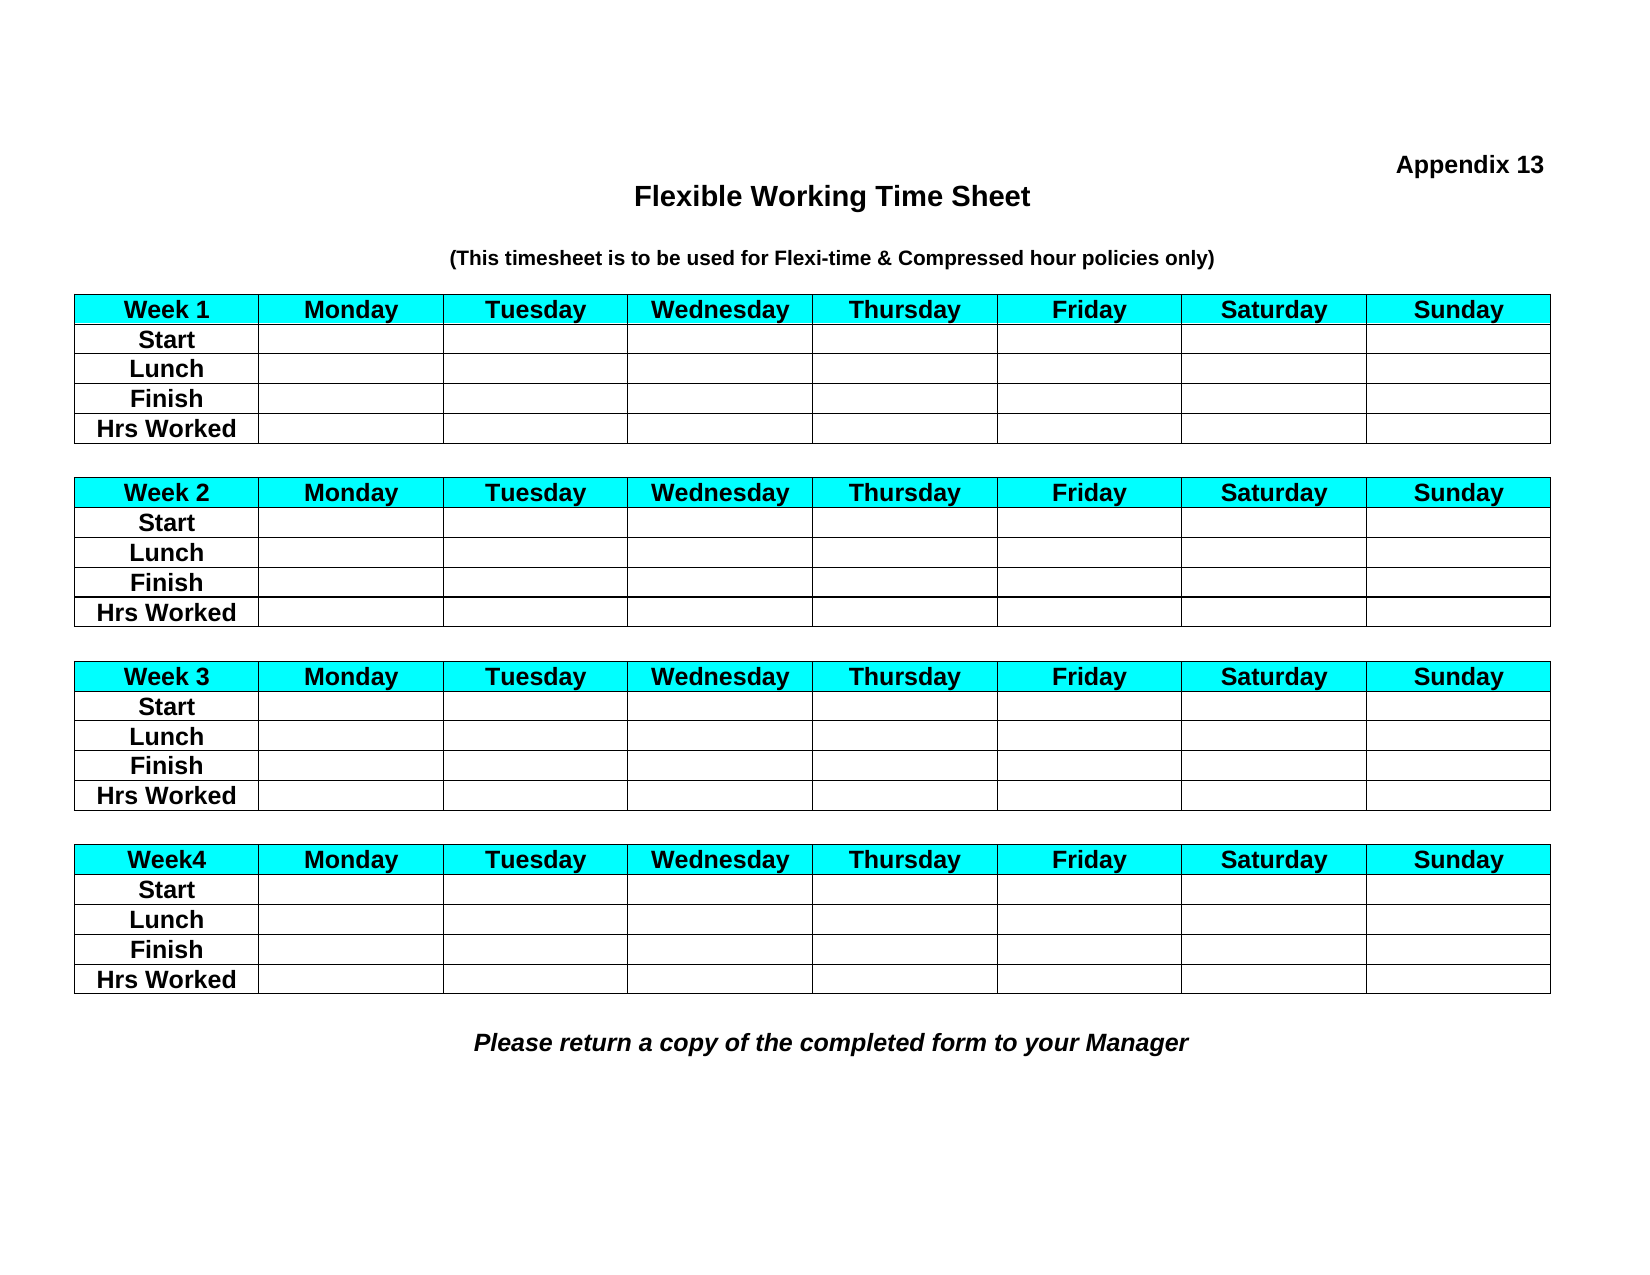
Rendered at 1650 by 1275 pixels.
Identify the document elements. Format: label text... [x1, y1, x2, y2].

table_cell [1182, 965, 1366, 993]
table_cell [444, 905, 627, 934]
table_header Sunday [1367, 478, 1550, 507]
table_header Monday [259, 662, 443, 691]
table_cell [813, 598, 997, 626]
table_cell [813, 568, 997, 596]
table_cell [1182, 538, 1366, 567]
table_cell [444, 875, 627, 904]
table_cell [1182, 721, 1366, 750]
table_cell [813, 751, 997, 780]
table_cell Hrs Worked [75, 414, 258, 443]
table_cell Start [75, 692, 258, 720]
table_cell [813, 965, 997, 993]
table_cell [444, 692, 627, 720]
table_cell [813, 935, 997, 963]
table_cell [1182, 751, 1366, 780]
table_cell [628, 935, 812, 963]
table_cell [1367, 508, 1550, 537]
table_cell [628, 875, 812, 904]
table_cell [998, 965, 1181, 993]
table_header Tuesday [444, 478, 627, 507]
table_cell [628, 751, 812, 780]
table_cell [1367, 781, 1550, 810]
table_header Monday [259, 295, 443, 323]
table_header Week 3 [75, 662, 258, 691]
table_header Thursday [813, 295, 997, 323]
table_header Week 1 [75, 295, 258, 323]
table_cell [1367, 692, 1550, 720]
table_cell [444, 935, 627, 963]
table_header Saturday [1182, 845, 1366, 874]
table_cell [813, 781, 997, 810]
table_cell [998, 508, 1181, 537]
table_cell [628, 568, 812, 596]
table_header Wednesday [628, 295, 812, 323]
table_header Thursday [813, 845, 997, 874]
table_cell [1367, 325, 1550, 353]
table_cell [444, 568, 627, 596]
table_cell [998, 692, 1181, 720]
table_header Friday [998, 845, 1181, 874]
table_cell [1367, 935, 1550, 963]
table_cell [444, 781, 627, 810]
table_cell [628, 354, 812, 383]
table_cell Hrs Worked [75, 598, 258, 626]
table_header Sunday [1367, 662, 1550, 691]
table_cell [628, 692, 812, 720]
table_header Week4 [75, 845, 258, 874]
table_header Tuesday [444, 295, 627, 323]
table_cell [998, 721, 1181, 750]
table_cell [998, 905, 1181, 934]
table_cell Finish [75, 751, 258, 780]
table_cell [628, 905, 812, 934]
table_cell [1367, 751, 1550, 780]
table_cell [444, 384, 627, 413]
table_cell [1182, 905, 1366, 934]
table_cell [259, 325, 443, 353]
table_cell [998, 875, 1181, 904]
table_header Wednesday [628, 662, 812, 691]
table_cell Finish [75, 568, 258, 596]
table_cell [444, 598, 627, 626]
table_cell Finish [75, 384, 258, 413]
table_cell Hrs Worked [75, 965, 258, 993]
table_cell [444, 325, 627, 353]
table_header Thursday [813, 662, 997, 691]
table_cell [444, 508, 627, 537]
table_cell [628, 965, 812, 993]
table_cell [259, 875, 443, 904]
table_cell [1182, 508, 1366, 537]
table_header Thursday [813, 478, 997, 507]
table_header Wednesday [628, 478, 812, 507]
table_cell Lunch [75, 905, 258, 934]
table_cell [813, 875, 997, 904]
table_cell Start [75, 508, 258, 537]
table_cell [259, 384, 443, 413]
table_cell [259, 751, 443, 780]
table_cell [259, 905, 443, 934]
text Appendix 13 [1349, 150, 1591, 179]
table_header Friday [998, 295, 1181, 323]
table_header Saturday [1182, 662, 1366, 691]
table_cell [628, 508, 812, 537]
table_header Saturday [1182, 478, 1366, 507]
table_header Monday [259, 845, 443, 874]
table_cell [444, 354, 627, 383]
table_cell [813, 414, 997, 443]
table_cell [1367, 965, 1550, 993]
table_cell Lunch [75, 721, 258, 750]
table_cell [259, 508, 443, 537]
table_cell Start [75, 325, 258, 353]
table_cell [444, 414, 627, 443]
table_cell [813, 384, 997, 413]
table_cell [998, 598, 1181, 626]
table_cell [628, 781, 812, 810]
table_cell [1182, 598, 1366, 626]
table_cell [1367, 354, 1550, 383]
table_header Monday [259, 478, 443, 507]
table_cell Lunch [75, 538, 258, 567]
table_cell [444, 538, 627, 567]
text Please return a copy of the completed form to your Manager [74, 1028, 1591, 1057]
table_cell [259, 721, 443, 750]
table_cell [998, 325, 1181, 353]
table_cell [998, 384, 1181, 413]
table_header Tuesday [444, 662, 627, 691]
table_cell [998, 354, 1181, 383]
table_cell [1182, 325, 1366, 353]
table_cell [1182, 781, 1366, 810]
table_cell [813, 508, 997, 537]
table_cell [259, 598, 443, 626]
table_cell [813, 325, 997, 353]
table_cell [628, 325, 812, 353]
table_cell [259, 965, 443, 993]
table_cell [998, 568, 1181, 596]
table_cell [813, 721, 997, 750]
table_cell Lunch [75, 354, 258, 383]
table_cell [813, 692, 997, 720]
table_header Friday [998, 478, 1181, 507]
table_cell [444, 721, 627, 750]
table_cell [998, 751, 1181, 780]
table_cell [1367, 598, 1550, 626]
table_cell [628, 538, 812, 567]
table_cell [998, 935, 1181, 963]
table_cell [1367, 905, 1550, 934]
table_cell [259, 538, 443, 567]
table_cell [998, 538, 1181, 567]
table_cell [628, 384, 812, 413]
table_header Wednesday [628, 845, 812, 874]
table_cell Start [75, 875, 258, 904]
table_header Friday [998, 662, 1181, 691]
table_cell [813, 905, 997, 934]
table_cell [259, 692, 443, 720]
table_cell [1182, 692, 1366, 720]
table_cell Hrs Worked [75, 781, 258, 810]
table_header Sunday [1367, 295, 1550, 323]
table_header Tuesday [444, 845, 627, 874]
table_header Saturday [1182, 295, 1366, 323]
table_cell [813, 354, 997, 383]
table_cell [1182, 384, 1366, 413]
table_cell [259, 414, 443, 443]
table_cell [444, 965, 627, 993]
table_cell Finish [75, 935, 258, 963]
text (This timesheet is to be used for Flexi-time & Compressed hour policies only) [74, 246, 1591, 270]
table_cell [1182, 875, 1366, 904]
table_cell [259, 568, 443, 596]
table_header Week 2 [75, 478, 258, 507]
table_cell [1367, 721, 1550, 750]
table_cell [1367, 384, 1550, 413]
table_header Sunday [1367, 845, 1550, 874]
table_cell [1182, 935, 1366, 963]
table_cell [444, 751, 627, 780]
text Flexible Working Time Sheet [74, 179, 1591, 212]
table_cell [628, 414, 812, 443]
table_cell [1182, 568, 1366, 596]
table_cell [628, 598, 812, 626]
table_cell [259, 781, 443, 810]
table_cell [1367, 538, 1550, 567]
table_cell [628, 721, 812, 750]
table_cell [1367, 875, 1550, 904]
table_cell [1367, 414, 1550, 443]
table_cell [1182, 414, 1366, 443]
table_cell [1182, 354, 1366, 383]
table_cell [1367, 568, 1550, 596]
table_cell [998, 781, 1181, 810]
table_cell [259, 354, 443, 383]
table_cell [813, 538, 997, 567]
table_cell [998, 414, 1181, 443]
table_cell [259, 935, 443, 963]
